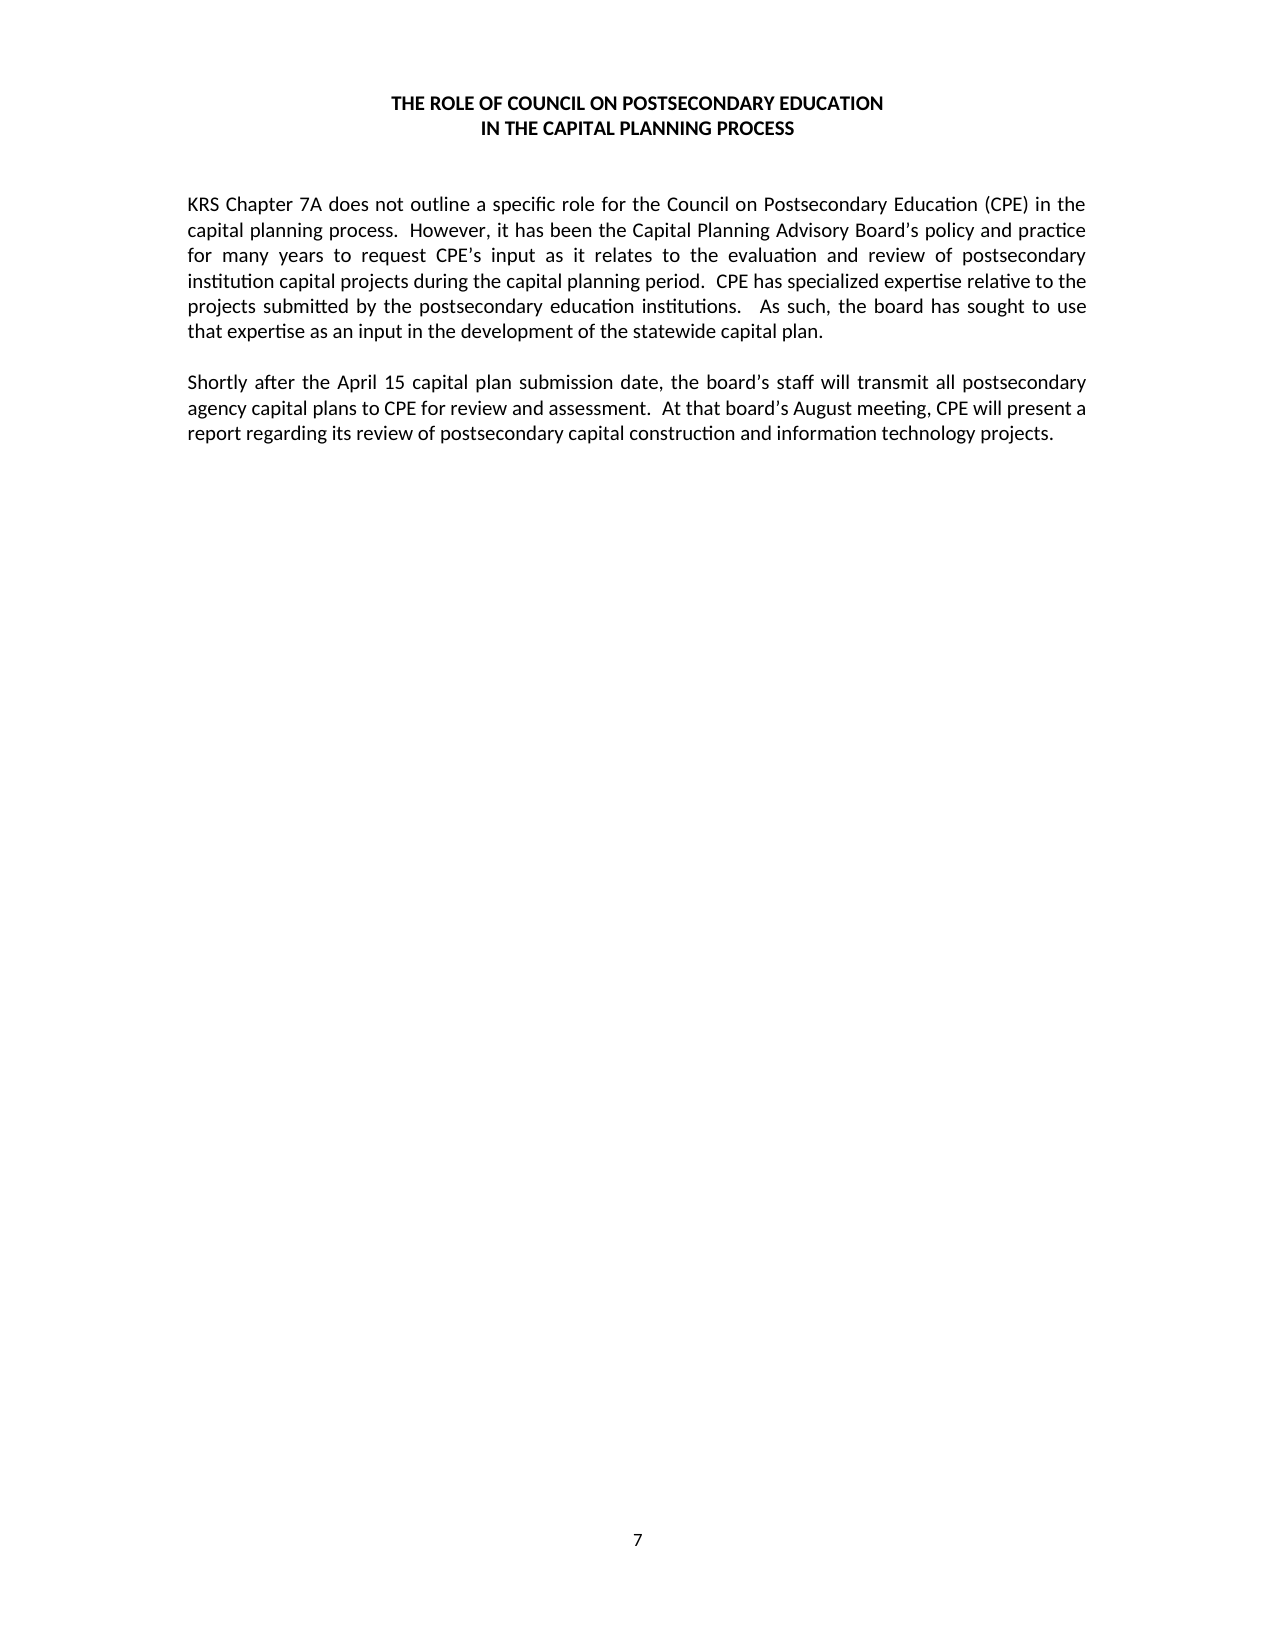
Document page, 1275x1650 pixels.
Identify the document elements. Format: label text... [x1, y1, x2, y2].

text Shortly after the April 15 capital plan submission date, the board’s staff will transmit all postsecondary agency capital plans to CPE for review and assessment. At that board’s August meeting, CPE will present a report regarding its review of postsecondary capital construction and information technology projects. [187, 369, 1087, 446]
text THE ROLE OF COUNCIL ON POSTSECONDARY EDUCATION [187, 90, 1087, 115]
text KRS Chapter 7A does not outline a specific role for the Council on Postsecondary Education (CPE) in the capital planning process. However, it has been the Capital Planning Advisory Board’s policy and practice for many years to request CPE’s input as it relates to the evaluation and review of postsecondary institution capital projects during the capital planning period. CPE has specialized expertise relative to the projects submitted by the postsecondary education institutions. As such, the board has sought to use that expertise as an input in the development of the statewide capital plan. [187, 192, 1087, 344]
text IN THE CAPITAL PLANNING PROCESS [187, 115, 1087, 141]
